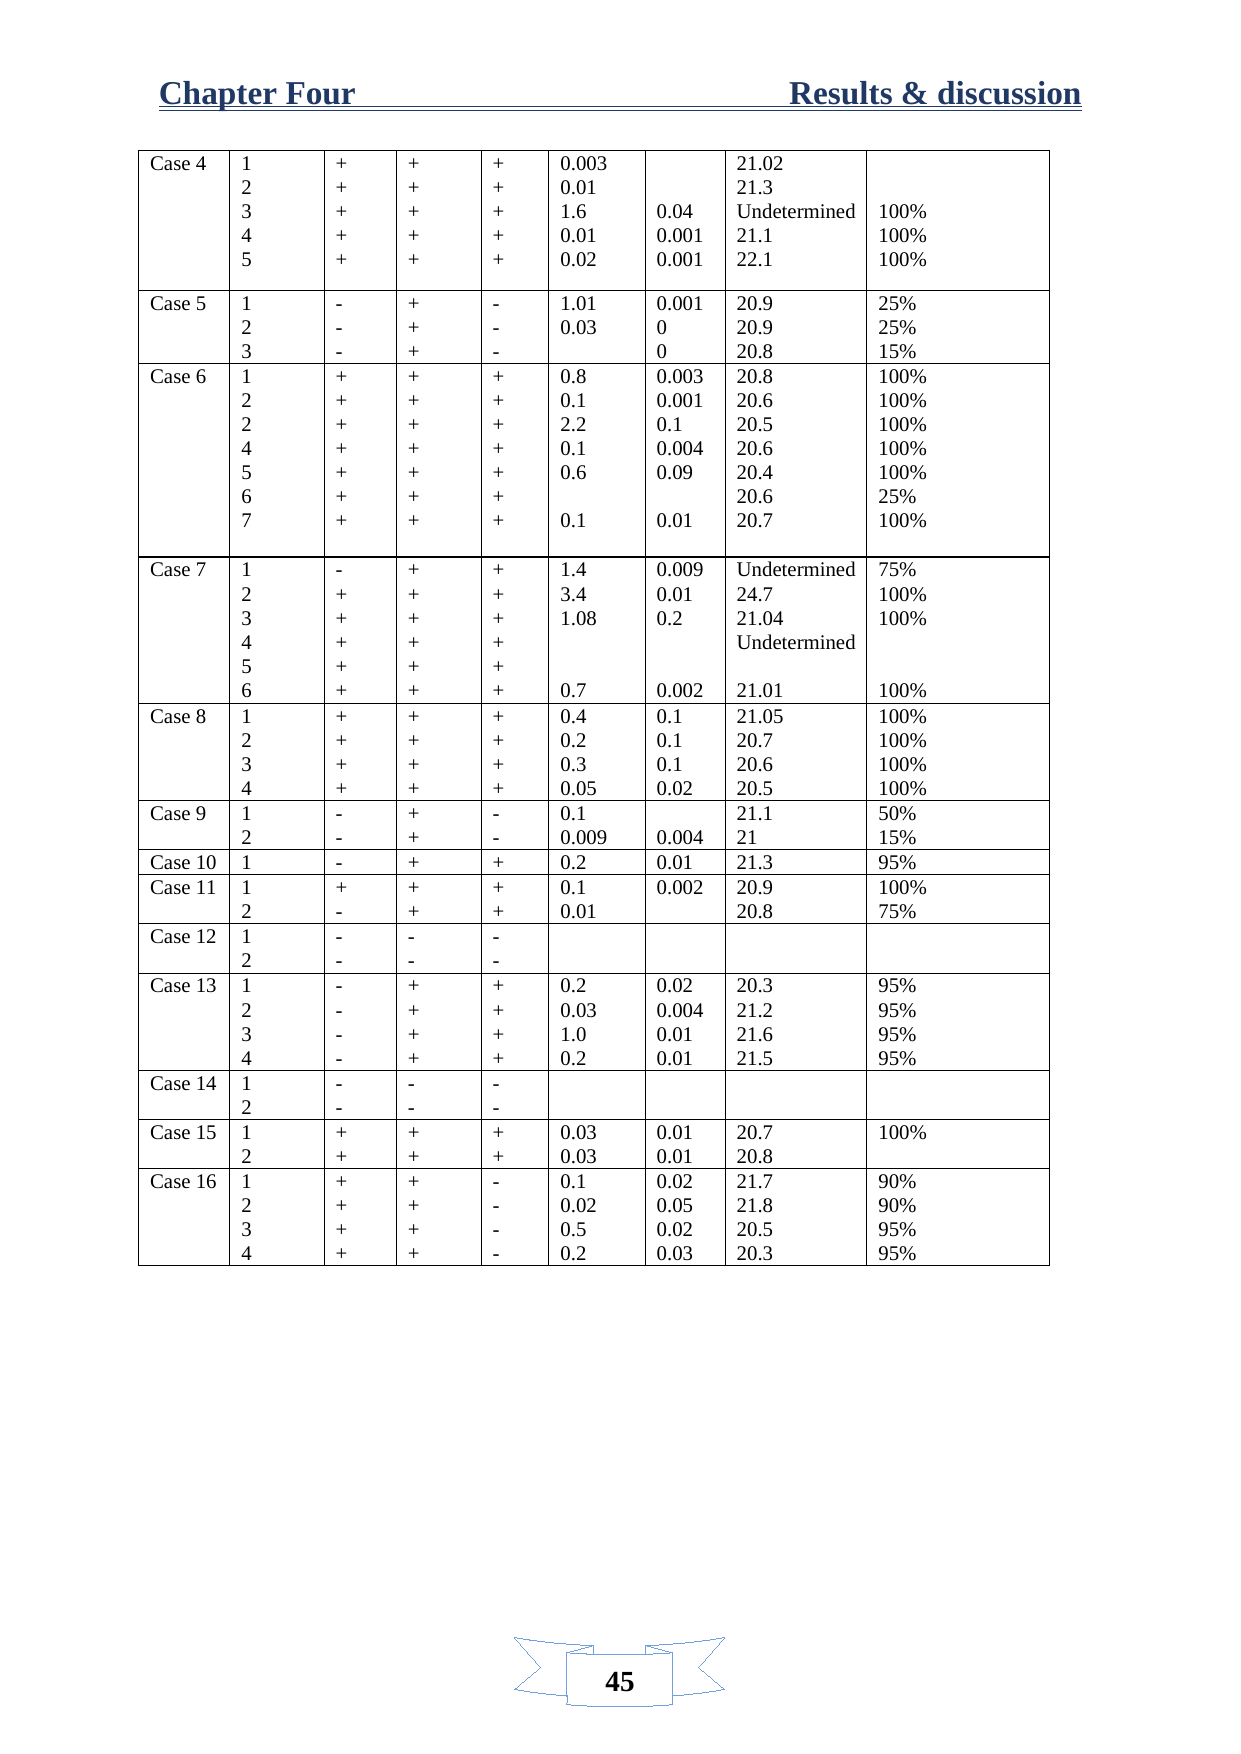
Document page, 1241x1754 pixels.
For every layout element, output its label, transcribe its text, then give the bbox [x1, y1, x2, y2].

table_cell 0.2 [549, 850, 645, 874]
table_cell Case 11 [139, 875, 229, 923]
table_cell 0.04 0.001 0.001 [646, 151, 725, 289]
table_cell 100% 100% 100% 100% [867, 704, 1049, 800]
table_cell + + [397, 1120, 481, 1168]
table_cell Case 15 [139, 1120, 229, 1168]
table_cell 1 [230, 850, 324, 874]
table_cell 0.4 0.2 0.3 0.05 [549, 704, 645, 800]
table_cell 1 2 [230, 801, 324, 849]
table_cell 0.01 0.01 [646, 1120, 725, 1168]
table_cell 1.01 0.03 [549, 291, 645, 363]
table_cell 0.2 0.03 1.0 0.2 [549, 974, 645, 1070]
table_cell - - [325, 801, 396, 849]
table_cell 21.05 20.7 20.6 20.5 [726, 704, 866, 800]
table_cell + + + + + + + [325, 364, 396, 556]
table_cell 21.02 21.3 Undetermined 21.1 22.1 [726, 151, 866, 289]
table_cell 1 2 3 4 5 [230, 151, 324, 289]
table_cell Case 16 [139, 1169, 229, 1265]
table_cell [726, 924, 866, 972]
table_cell [726, 1071, 866, 1119]
table_cell [646, 924, 725, 972]
table_cell 0.002 [646, 875, 725, 923]
table_cell 1.4 3.4 1.08 0.7 [549, 558, 645, 702]
table_cell + + + + [482, 704, 548, 800]
table_cell + + + + + + + [397, 364, 481, 556]
table_cell 20.9 20.8 [726, 875, 866, 923]
table_cell + [482, 850, 548, 874]
table_cell + + + + + [397, 151, 481, 289]
table_cell Case 12 [139, 924, 229, 972]
table_cell [867, 1071, 1049, 1119]
table_cell Case 6 [139, 364, 229, 556]
table_cell - - - [482, 291, 548, 363]
table_cell - - - [325, 291, 396, 363]
table_cell + + + + + + [482, 558, 548, 702]
table_cell 0.009 0.01 0.2 0.002 [646, 558, 725, 702]
table_cell 21.7 21.8 20.5 20.3 [726, 1169, 866, 1265]
table_cell Case 14 [139, 1071, 229, 1119]
table_cell - - [325, 1071, 396, 1119]
table_cell - - [397, 1071, 481, 1119]
table_cell + + + + [325, 1169, 396, 1265]
table_cell 1 2 [230, 875, 324, 923]
table_cell 0.001 0 0 [646, 291, 725, 363]
table_cell 20.9 20.9 20.8 [726, 291, 866, 363]
table_cell 100% 100% 100% [867, 151, 1049, 289]
table_cell + + + [397, 291, 481, 363]
table_cell 0.1 0.02 0.5 0.2 [549, 1169, 645, 1265]
table_cell 1 2 3 4 [230, 704, 324, 800]
table_cell + + + + + [482, 151, 548, 289]
table_cell + + [397, 801, 481, 849]
table_cell 100% 100% 100% 100% 100% 25% 100% [867, 364, 1049, 556]
table_cell - - [482, 1071, 548, 1119]
table_cell 1 2 [230, 924, 324, 972]
table_cell 0.1 0.009 [549, 801, 645, 849]
table_cell 20.8 20.6 20.5 20.6 20.4 20.6 20.7 [726, 364, 866, 556]
table_cell [549, 1071, 645, 1119]
table_cell Case 8 [139, 704, 229, 800]
table_cell + + + + [325, 704, 396, 800]
table_cell - - [325, 924, 396, 972]
table_cell + + + + [397, 704, 481, 800]
table_cell 100% [867, 1120, 1049, 1168]
table_cell 0.01 [646, 850, 725, 874]
table_cell 1 2 3 4 [230, 1169, 324, 1265]
table_cell 20.3 21.2 21.6 21.5 [726, 974, 866, 1070]
table_cell Case 7 [139, 558, 229, 702]
table_cell 0.004 [646, 801, 725, 849]
table_cell 20.7 20.8 [726, 1120, 866, 1168]
table_cell Case 4 [139, 151, 229, 289]
table_cell + - [325, 875, 396, 923]
table_cell 0.8 0.1 2.2 0.1 0.6 0.1 [549, 364, 645, 556]
table_cell 0.1 0.1 0.1 0.02 [646, 704, 725, 800]
table_cell 1 2 3 [230, 291, 324, 363]
table_cell + [397, 850, 481, 874]
table_cell - - - - [325, 974, 396, 1070]
table_cell 21.1 21 [726, 801, 866, 849]
table_cell - - - - [482, 1169, 548, 1265]
table_cell + + [397, 875, 481, 923]
table_cell - - [482, 801, 548, 849]
table_cell [549, 924, 645, 972]
table_cell 21.3 [726, 850, 866, 874]
table_cell Case 5 [139, 291, 229, 363]
table_cell 1 2 2 4 5 6 7 [230, 364, 324, 556]
table_cell [646, 1071, 725, 1119]
table_cell - - [482, 924, 548, 972]
table_cell 0.1 0.01 [549, 875, 645, 923]
table_cell + + + + [397, 974, 481, 1070]
table_cell 90% 90% 95% 95% [867, 1169, 1049, 1265]
table_cell 1 2 [230, 1120, 324, 1168]
table_cell - [325, 850, 396, 874]
table_cell 100% 75% [867, 875, 1049, 923]
table_cell 1 2 3 4 [230, 974, 324, 1070]
table_cell 1 2 [230, 1071, 324, 1119]
table_cell + + + + [397, 1169, 481, 1265]
table_cell 0.02 0.004 0.01 0.01 [646, 974, 725, 1070]
table_cell 95% 95% 95% 95% [867, 974, 1049, 1070]
table_cell Case 9 [139, 801, 229, 849]
table_cell - + + + + + [325, 558, 396, 702]
table_cell Case 13 [139, 974, 229, 1070]
table_cell + + [482, 1120, 548, 1168]
table_cell 1 2 3 4 5 6 [230, 558, 324, 702]
table_cell - - [397, 924, 481, 972]
table_cell [867, 924, 1049, 972]
table_cell Case 10 [139, 850, 229, 874]
table_cell + + [325, 1120, 396, 1168]
table_cell 0.003 0.001 0.1 0.004 0.09 0.01 [646, 364, 725, 556]
table_cell + + + + + [325, 151, 396, 289]
table_cell + + + + + + + [482, 364, 548, 556]
table_cell + + [482, 875, 548, 923]
table_cell 25% 25% 15% [867, 291, 1049, 363]
table_cell Undetermined 24.7 21.04 Undetermined 21.01 [726, 558, 866, 702]
table_cell 50% 15% [867, 801, 1049, 849]
table_cell 75% 100% 100% 100% [867, 558, 1049, 702]
table_cell + + + + + + [397, 558, 481, 702]
table_cell 0.003 0.01 1.6 0.01 0.02 [549, 151, 645, 289]
table_cell 0.03 0.03 [549, 1120, 645, 1168]
table_cell 0.02 0.05 0.02 0.03 [646, 1169, 725, 1265]
table_cell 95% [867, 850, 1049, 874]
table_cell + + + + [482, 974, 548, 1070]
